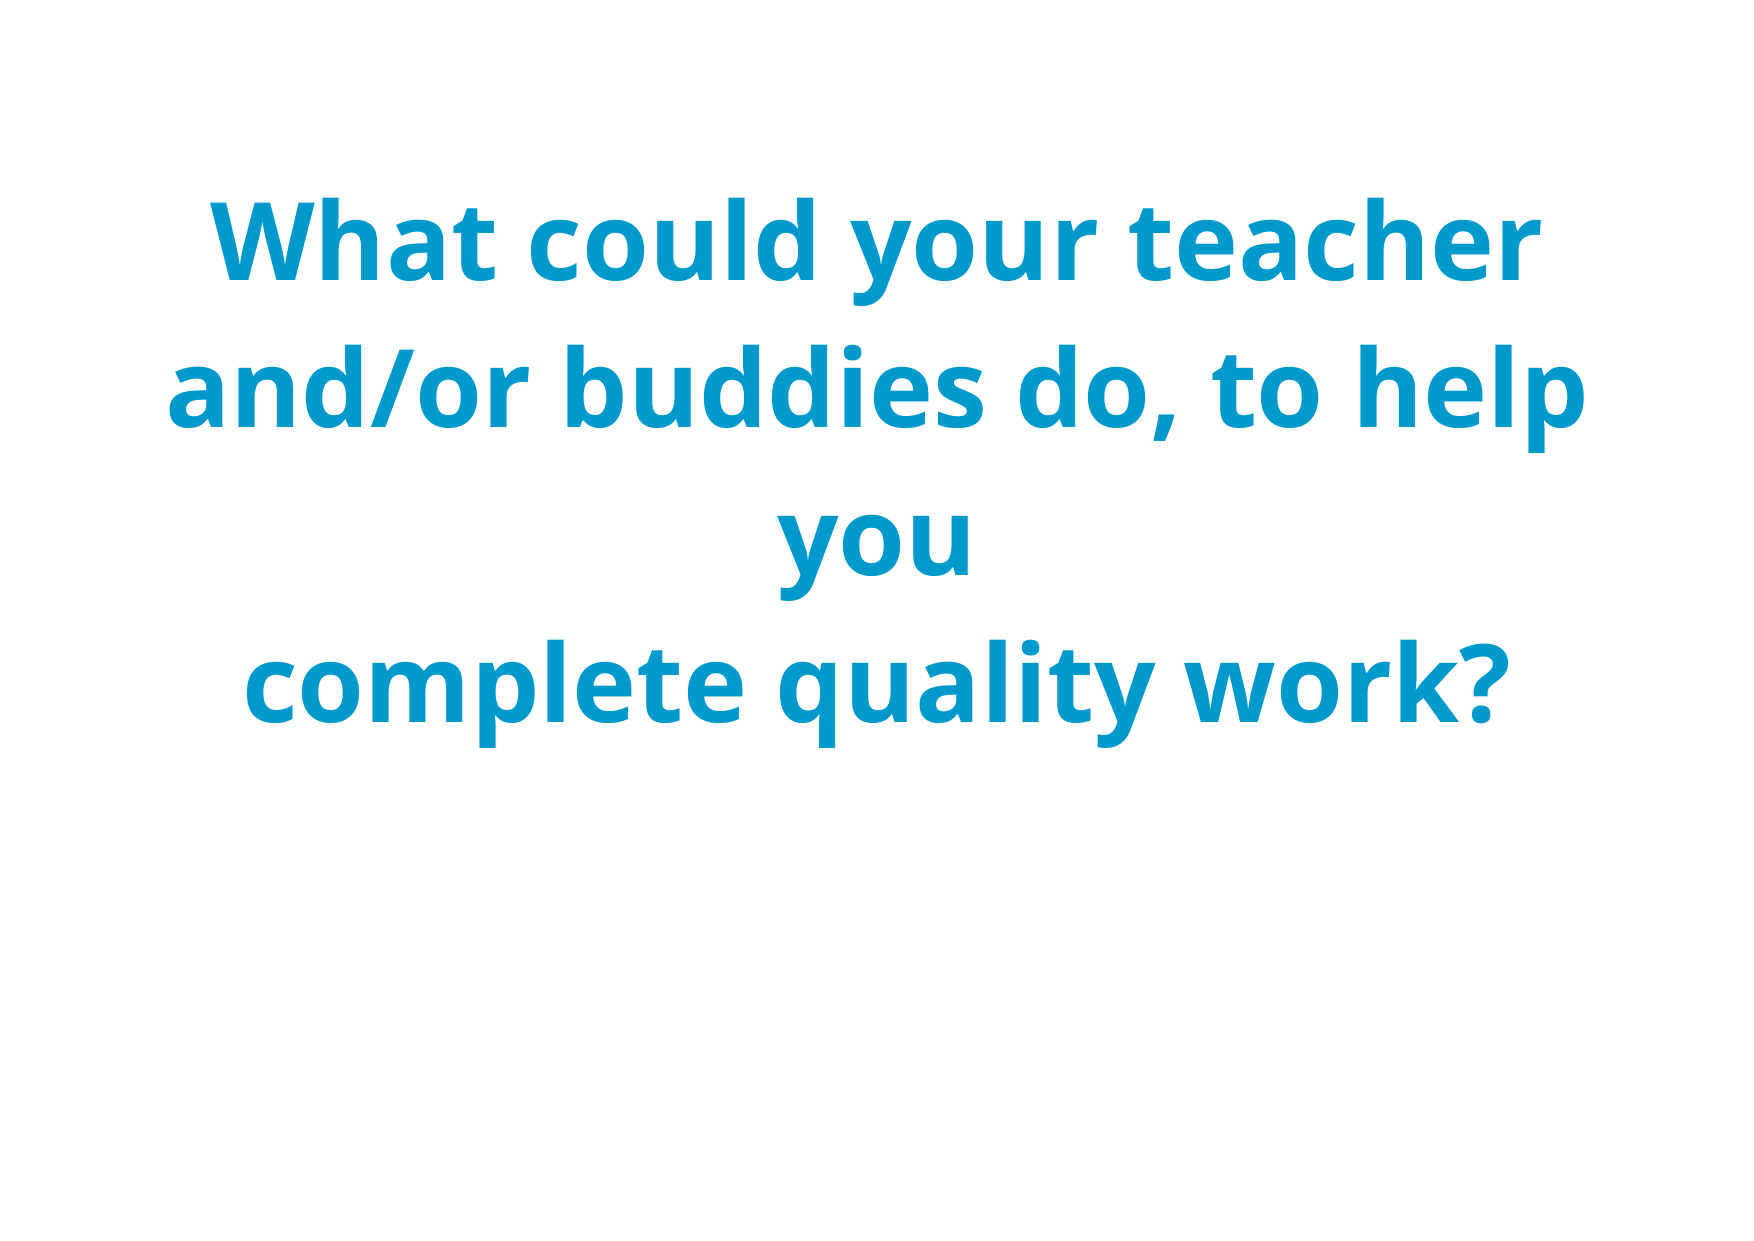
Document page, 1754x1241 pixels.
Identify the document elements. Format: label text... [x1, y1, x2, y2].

text complete quality work? [150, 607, 1604, 754]
text What could your teacher and/or buddies do, to help you [150, 164, 1604, 607]
